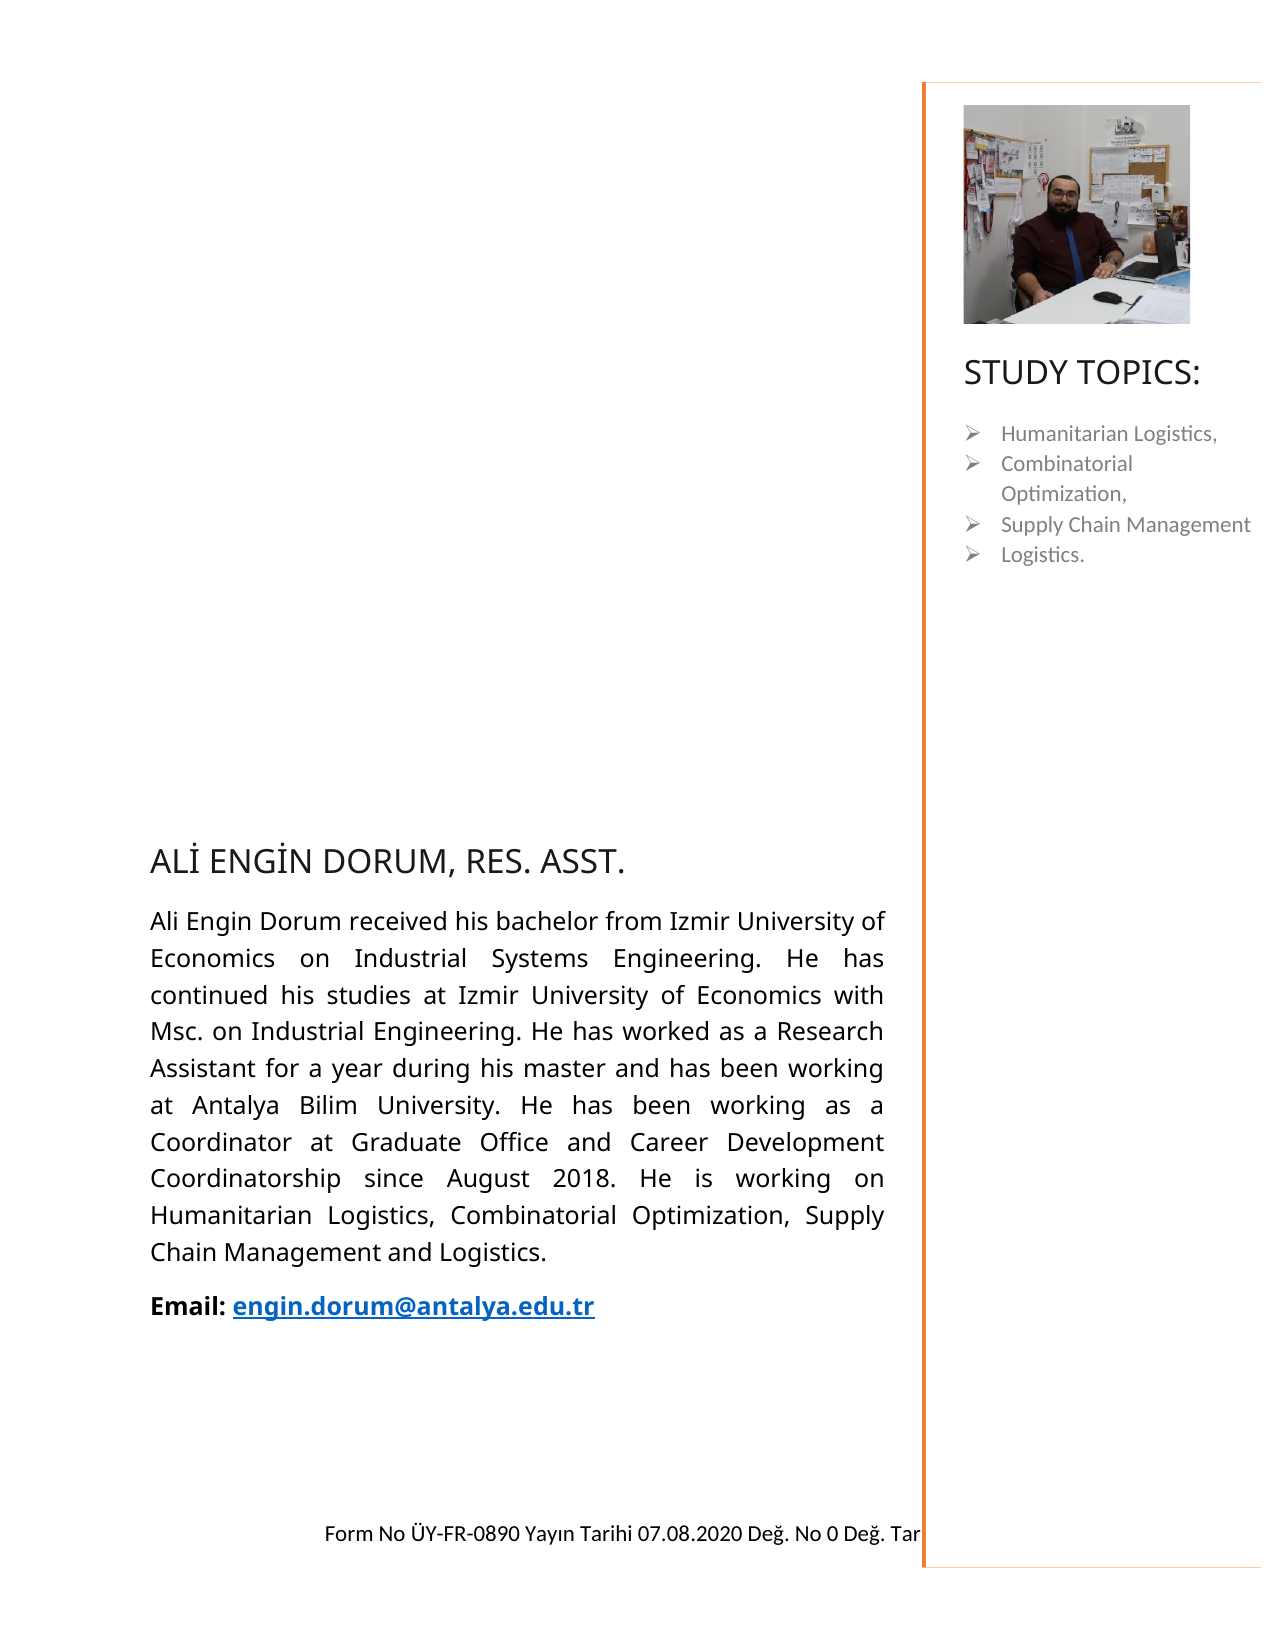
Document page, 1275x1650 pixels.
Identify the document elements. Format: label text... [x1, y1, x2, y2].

list ALİ ENGİN DORUM, RES. ASST. [150, 838, 922, 883]
text Email: engin.dorum@antalya.edu.tr [150, 1288, 922, 1322]
text Ali Engin Dorum received his bachelor from Izmir University of Economics on Industrial Systems Engineering. He has continued his studies at Izmir University of Economics with Msc. on Industrial Engineering. He has worked as a Research Assistant for a year during his master and has been working at Antalya Bilim University. He has been working as a Coordinator at Graduate Office and Career Development Coordinatorship since August 2018. He is working on Humanitarian Logistics, Combinatorial Optimization, Supply Chain Management and Logistics. [150, 904, 922, 1269]
picture [963, 105, 1191, 324]
